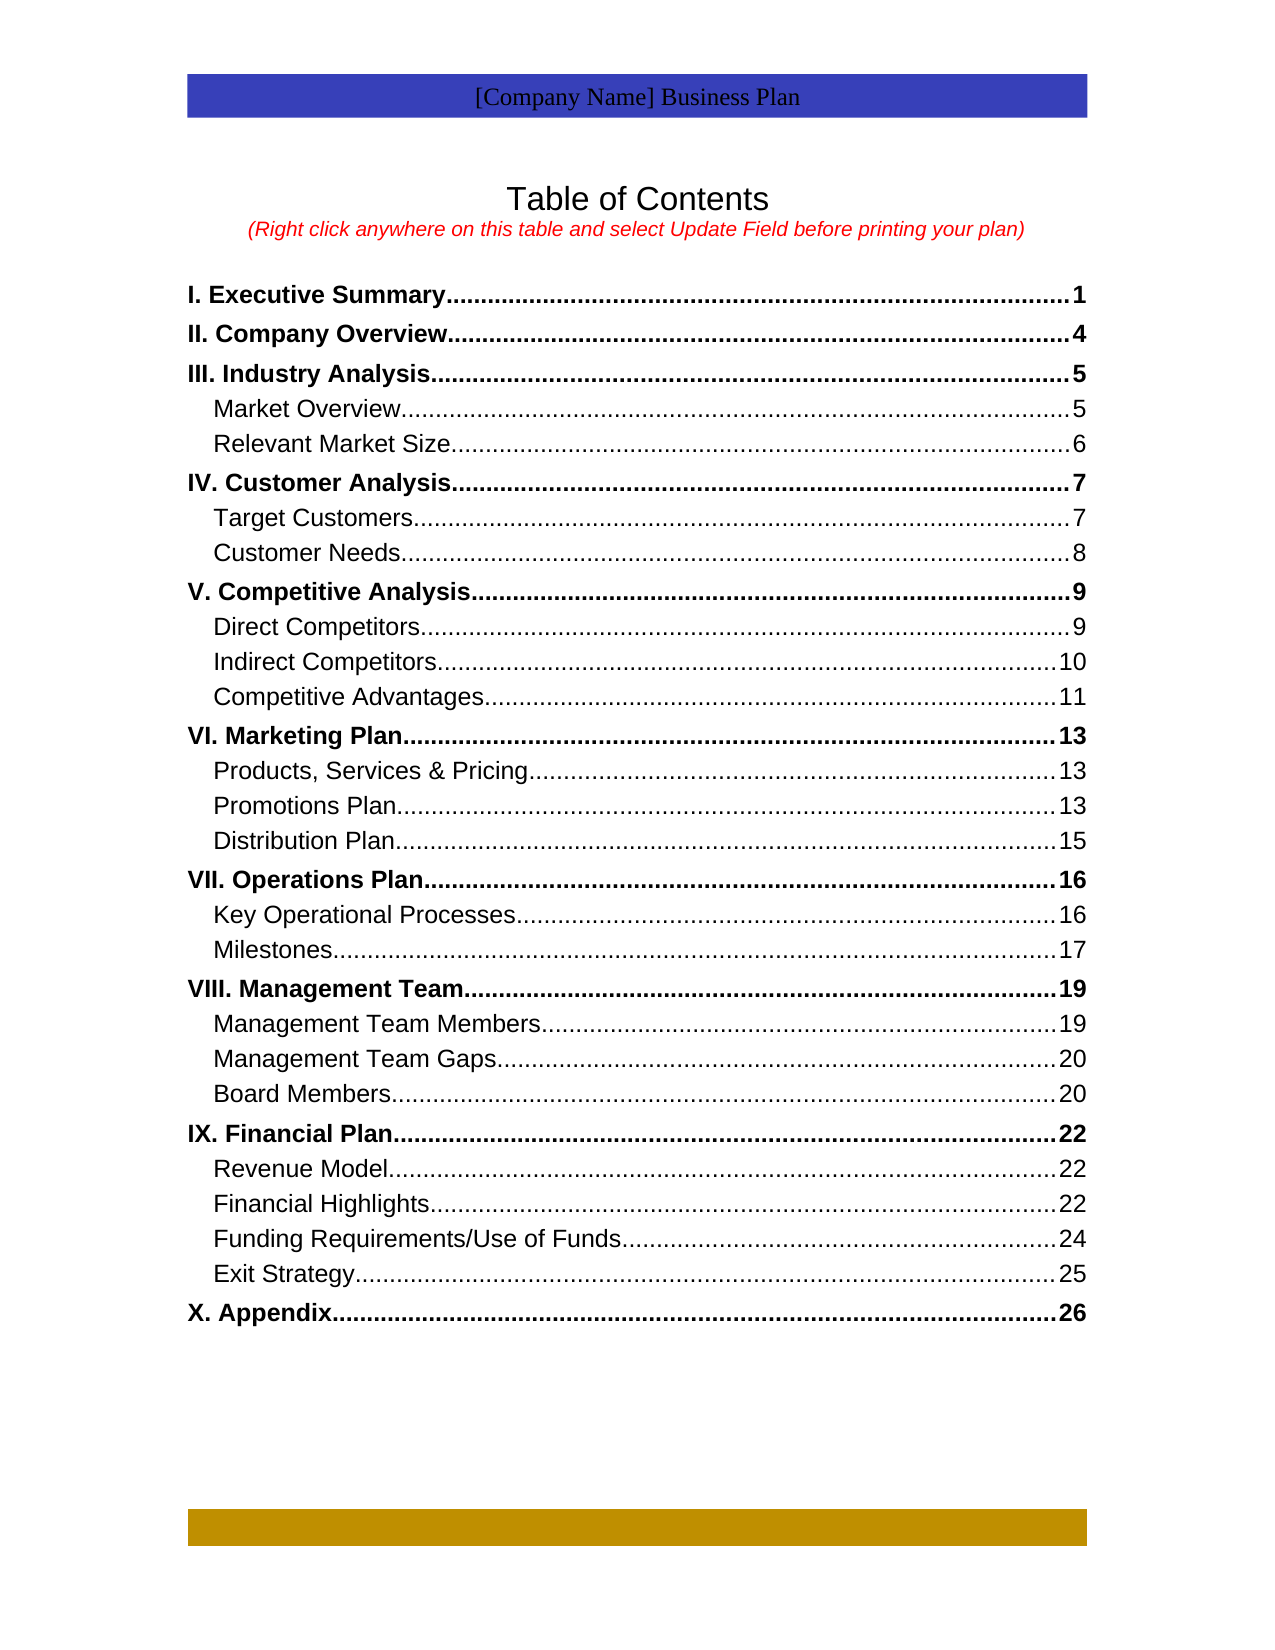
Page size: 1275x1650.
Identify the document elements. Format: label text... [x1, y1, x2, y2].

text Exit Strategy 25 [213, 1259, 1087, 1287]
text Table of Contents [187, 179, 1087, 217]
text Management Team Members 19 [213, 1009, 1087, 1038]
text Promotions Plan 13 [213, 791, 1087, 820]
text VIII. Management Team 19 [187, 974, 1087, 1003]
text Market Overview 5 [213, 394, 1087, 422]
text Revenue Model 22 [213, 1154, 1087, 1182]
text Competitive Advantages 11 [213, 682, 1087, 711]
text Milestones 17 [213, 935, 1087, 964]
text Financial Highlights 22 [213, 1189, 1087, 1217]
text VI. Marketing Plan 13 [187, 721, 1087, 750]
text (Right click anywhere on this table and select Update Field before printing your plan) [187, 217, 1087, 241]
text IX. Financial Plan 22 [187, 1119, 1087, 1147]
text Management Team Gaps 20 [213, 1044, 1087, 1073]
text Relevant Market Size 6 [213, 429, 1087, 457]
text Funding Requirements/Use of Funds 24 [213, 1224, 1087, 1252]
text Customer Needs 8 [213, 538, 1087, 567]
text IV. Customer Analysis 7 [187, 468, 1087, 497]
text Key Operational Processes 16 [213, 900, 1087, 929]
text I. Executive Summary 1 [187, 280, 1087, 309]
text Board Members 20 [213, 1079, 1087, 1108]
text VII. Operations Plan 16 [187, 865, 1087, 894]
text Target Customers 7 [213, 503, 1087, 532]
text II. Company Overview 4 [187, 319, 1087, 348]
text Distribution Plan 15 [213, 826, 1087, 855]
text Products, Services & Pricing 13 [213, 756, 1087, 785]
text X. Appendix 26 [187, 1298, 1087, 1327]
text Indirect Competitors 10 [213, 647, 1087, 676]
text Direct Competitors 9 [213, 612, 1087, 641]
text V. Competitive Analysis 9 [187, 577, 1087, 606]
text III. Industry Analysis 5 [187, 359, 1087, 387]
